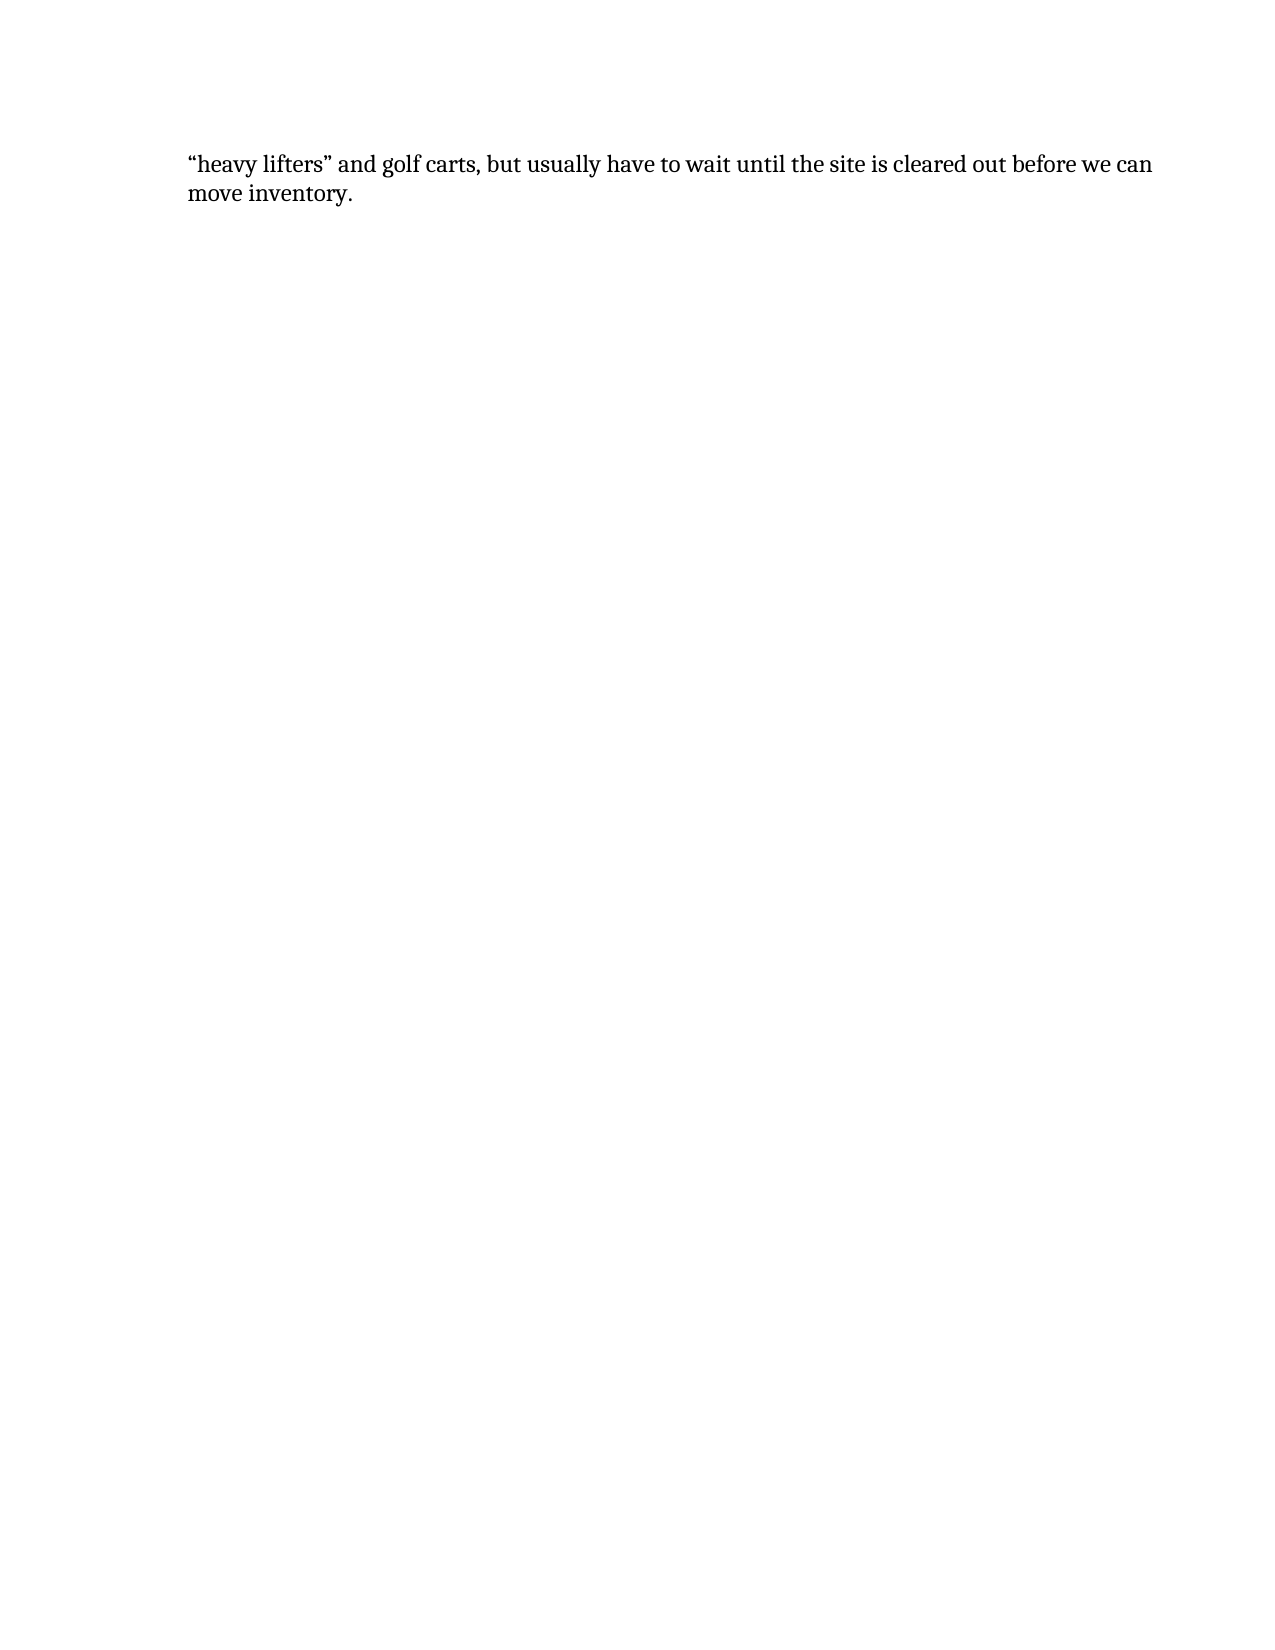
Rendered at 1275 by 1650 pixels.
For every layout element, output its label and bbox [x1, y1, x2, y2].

list [150, 150, 1162, 207]
